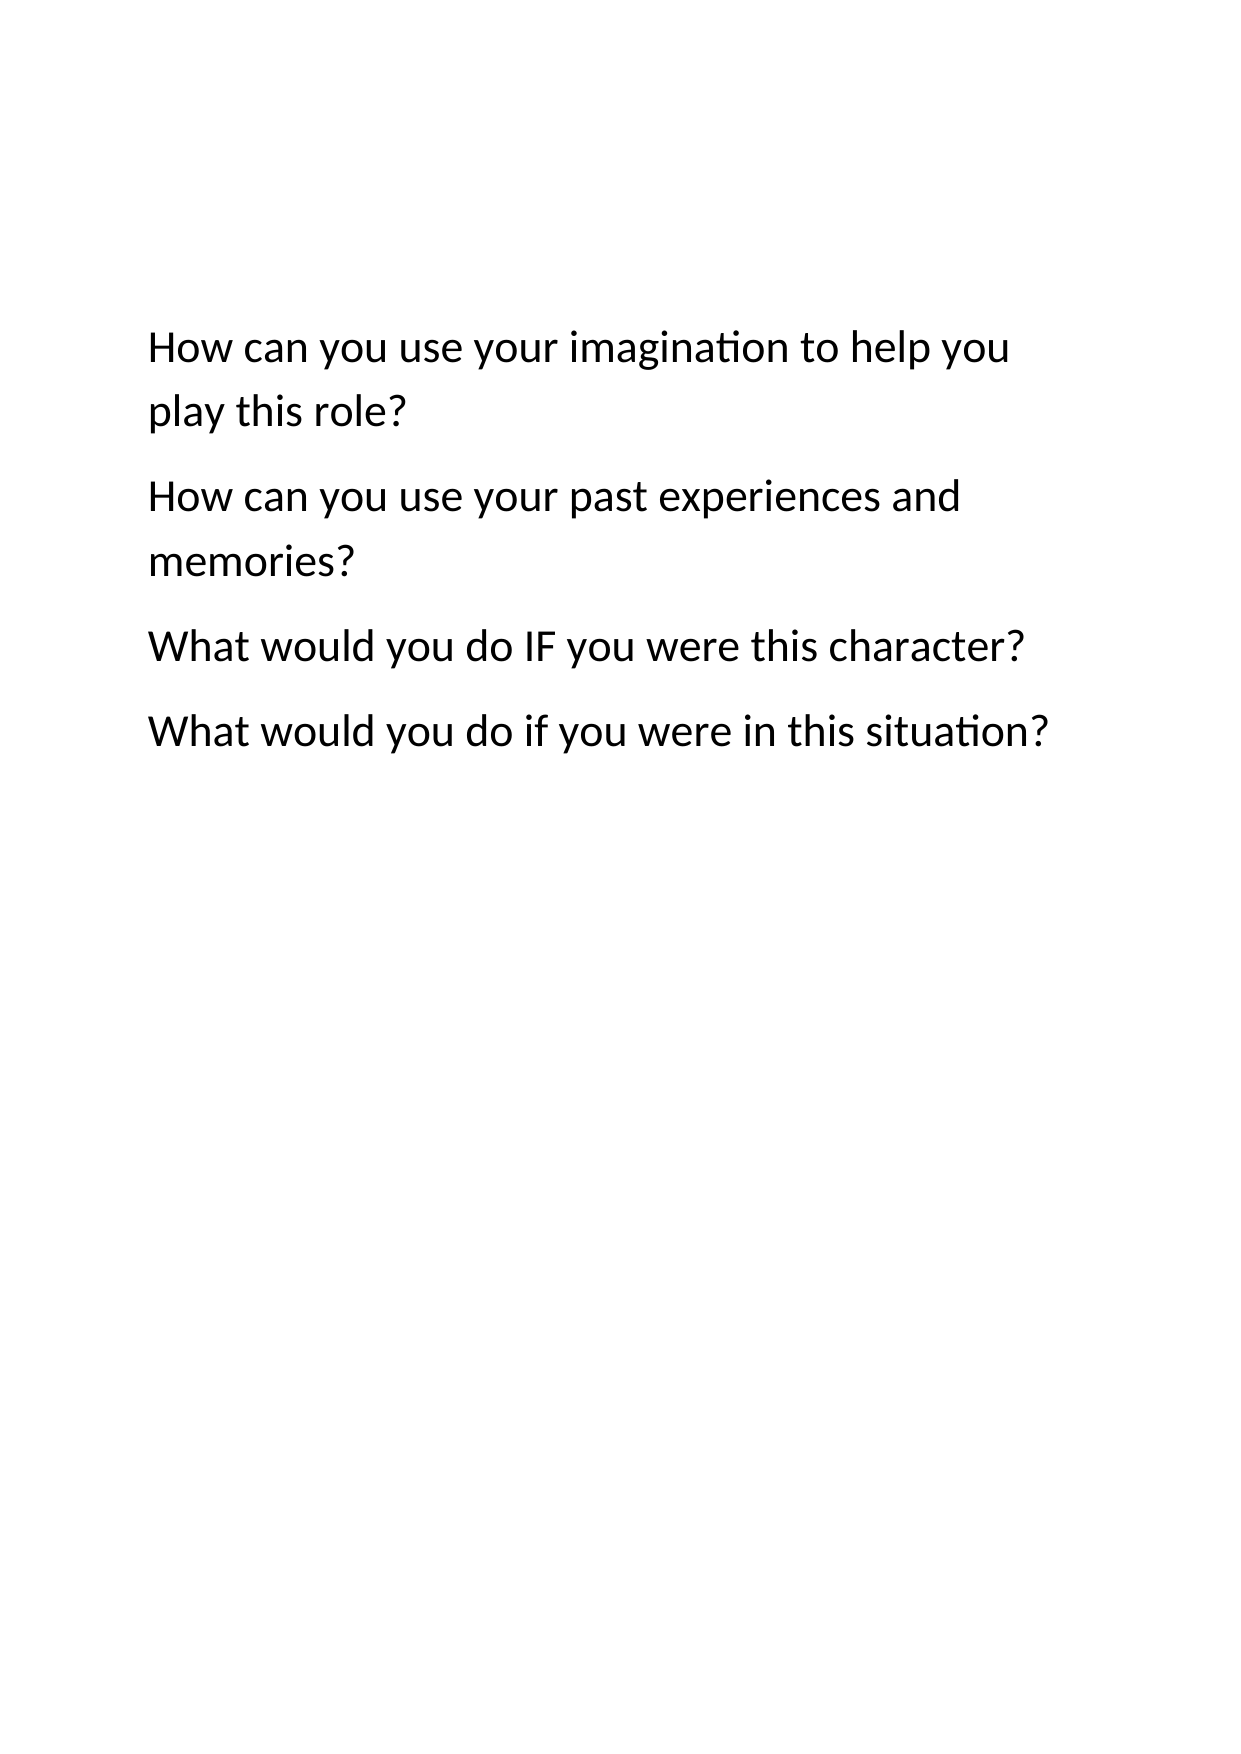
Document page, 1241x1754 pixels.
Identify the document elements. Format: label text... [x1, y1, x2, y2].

text How can you use your imagination to help you play this role? [148, 318, 1093, 438]
text What would you do IF you were this character? [148, 617, 1093, 672]
text How can you use your past experiences and memories? [148, 467, 1093, 587]
text What would you do if you were in this situation? [148, 702, 1093, 758]
